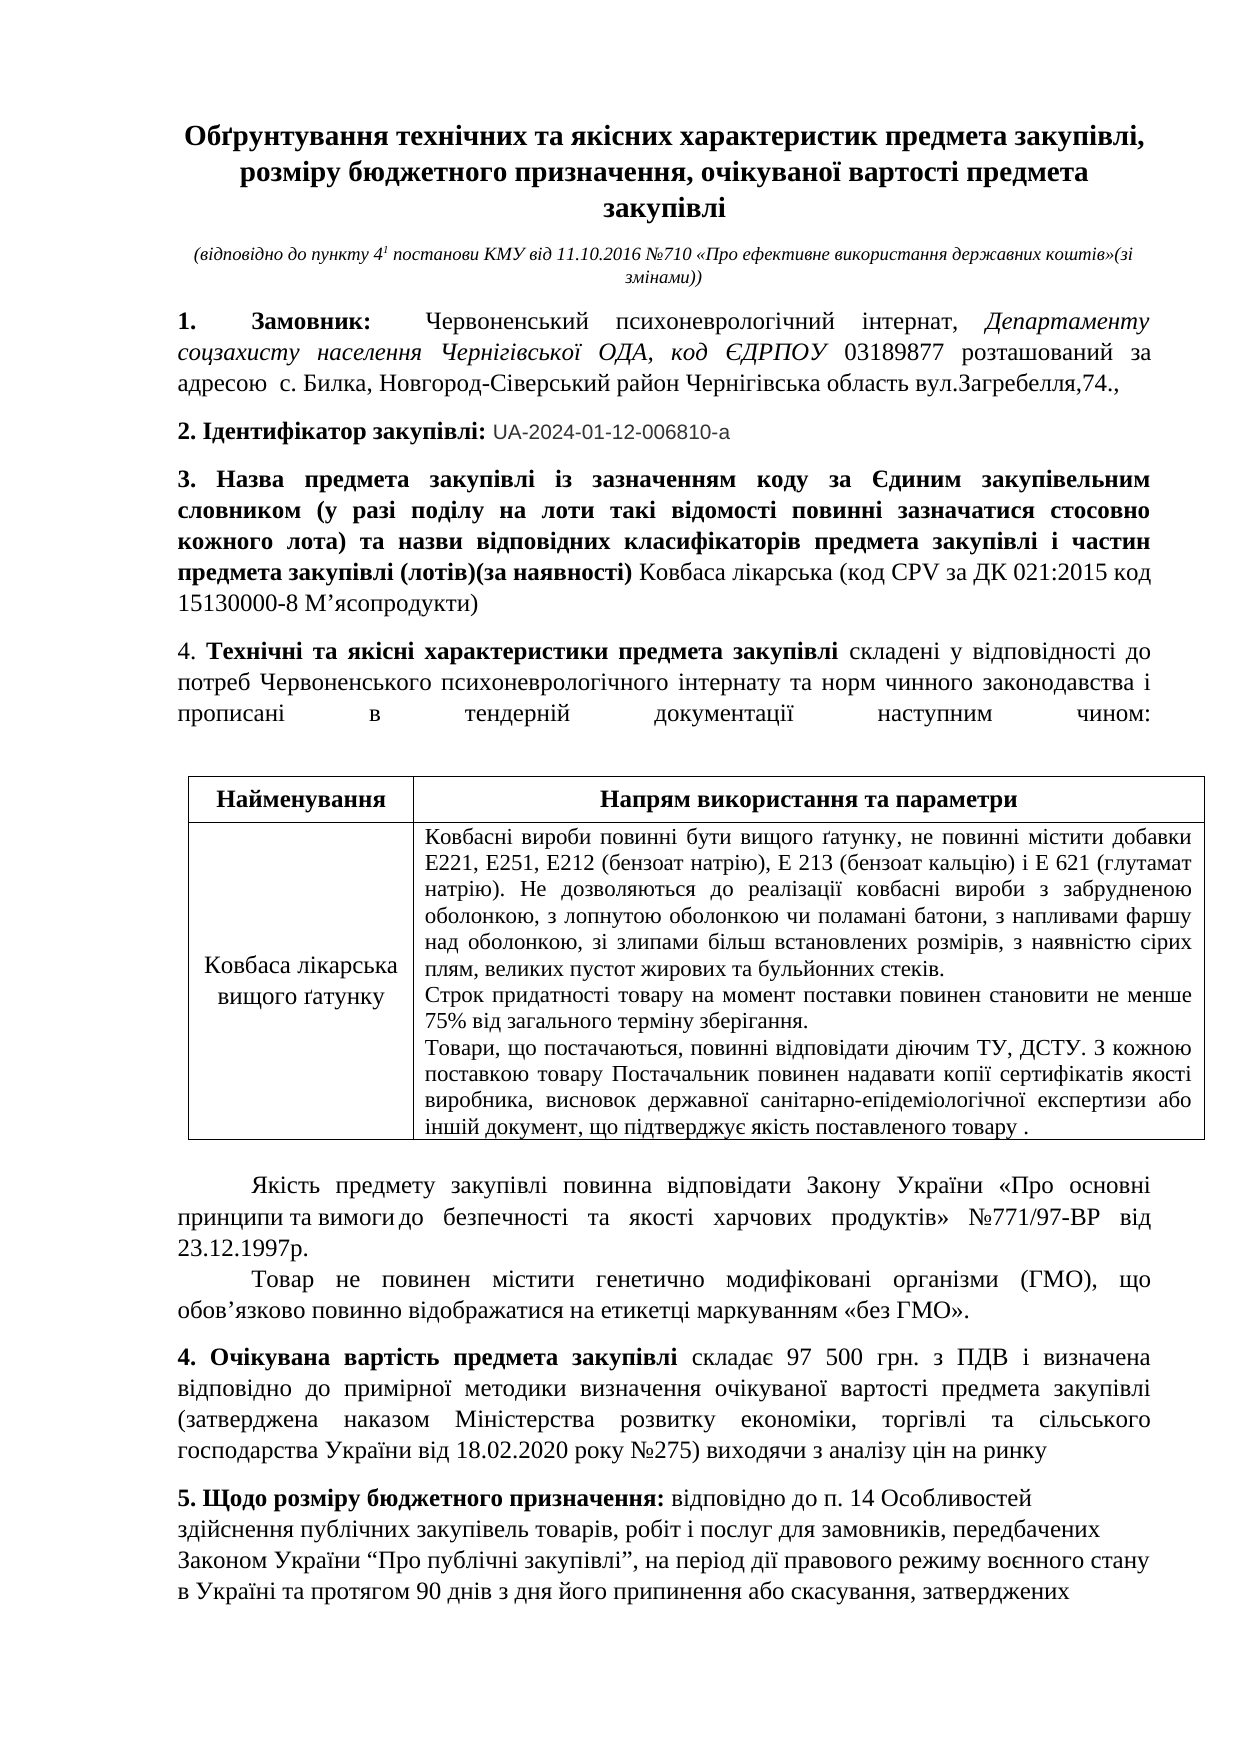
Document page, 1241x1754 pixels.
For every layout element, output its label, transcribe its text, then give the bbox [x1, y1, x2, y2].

text Обґрунтування технічних та якісних характеристик предмета закупівлі, розміру бюджетного призначення, очікуваної вартості предмета закупівлі [177, 118, 1152, 224]
text 3. Назва предмета закупівлі із зазначенням коду за Єдиним закупівельним словником (у разі поділу на лоти такі відомості повинні зазначатися стосовно кожного лота) та назви відповідних класифікаторів предмета закупівлі і частин предмета закупівлі (лотів)(за наявності) Ковбаса лікарська (код CPV за ДК 021:2015 код 15130000-8 М’ясопродукти) [177, 464, 1152, 617]
text 4. Очікувана вартість предмета закупівлі складає 97 500 грн. з ПДВ і визначена відповідно до примірної методики визначення очікуваної вартості предмета закупівлі (затверджена наказом Міністерства розвитку економіки, торгівлі та сільського господарства України від 18.02.2020 року №275) виходячи з аналізу цін на ринку [177, 1342, 1152, 1464]
table_header Найменування [189, 777, 413, 822]
list Замовник: Червоненський психоневрологічний інтернат, Департаменту соцзахисту населення Чернігівської ОДА, код ЄДРПОУ 03189877 розташований за адресою с. Билка, Новгород-Сіверський район Чернігівська область вул.Загребелля,74., [177, 306, 1152, 397]
table_cell Ковбасні вироби повинні бути вищого ґатунку, не повинні містити добавки Е221, Е251, Е212 (бензоат натрію), Е 213 (бензоат кальцію) і Е 621 (глутамат натрію). Не дозволяються до реалізації ковбасні вироби з забрудненою оболонкою, з лопнутою оболонкою чи поламані батони, з напливами фаршу над оболонкою, зі злипами більш встановлених розмірів, з наявністю сірих плям, великих пустот жирових та бульйонних стеків. Строк придатності товару на момент поставки повинен становити не менше 75% від загального терміну зберігання. Товари, що постачаються, повинні відповідати діючим ТУ, ДСТУ. З кожною поставкою товару Постачальник повинен надавати копії сертифікатів якості виробника, висновок державної санітарно-епідеміологічної експертизи або іншій документ, що підтверджує якість поставленого товару . [414, 823, 1204, 1139]
text 4. Технічні та якісні характеристики предмета закупівлі складені у відповідності до потреб Червоненського психоневрологічного інтернату та норм чинного законодавства і прописані в тендерній документації наступним чином: [177, 636, 1152, 757]
table_header Напрям використання та параметри [414, 777, 1204, 822]
table_cell Ковбаса лікарська вищого ґатунку [189, 823, 413, 1139]
text Якість предмету закупівлі повинна відповідати Закону України «Про основні принципи та вимоги до безпечності та якості харчових продуктів» №771/97-ВР від 23.12.1997р. [177, 1171, 1152, 1261]
text (відповідно до пункту 41 постанови КМУ від 11.10.2016 №710 «Про ефективне використання державних коштів»(зі змінами)) [177, 243, 1152, 288]
text Товар не повинен містити генетично модифіковані організми (ГМО), що обов’язково повинно відображатися на етикетці маркуванням «без ГМО». [177, 1264, 1152, 1323]
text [177, 1483, 1152, 1605]
text 2. Ідентифікатор закупівлі: UA-2024-01-12-006810-a [177, 416, 1152, 445]
